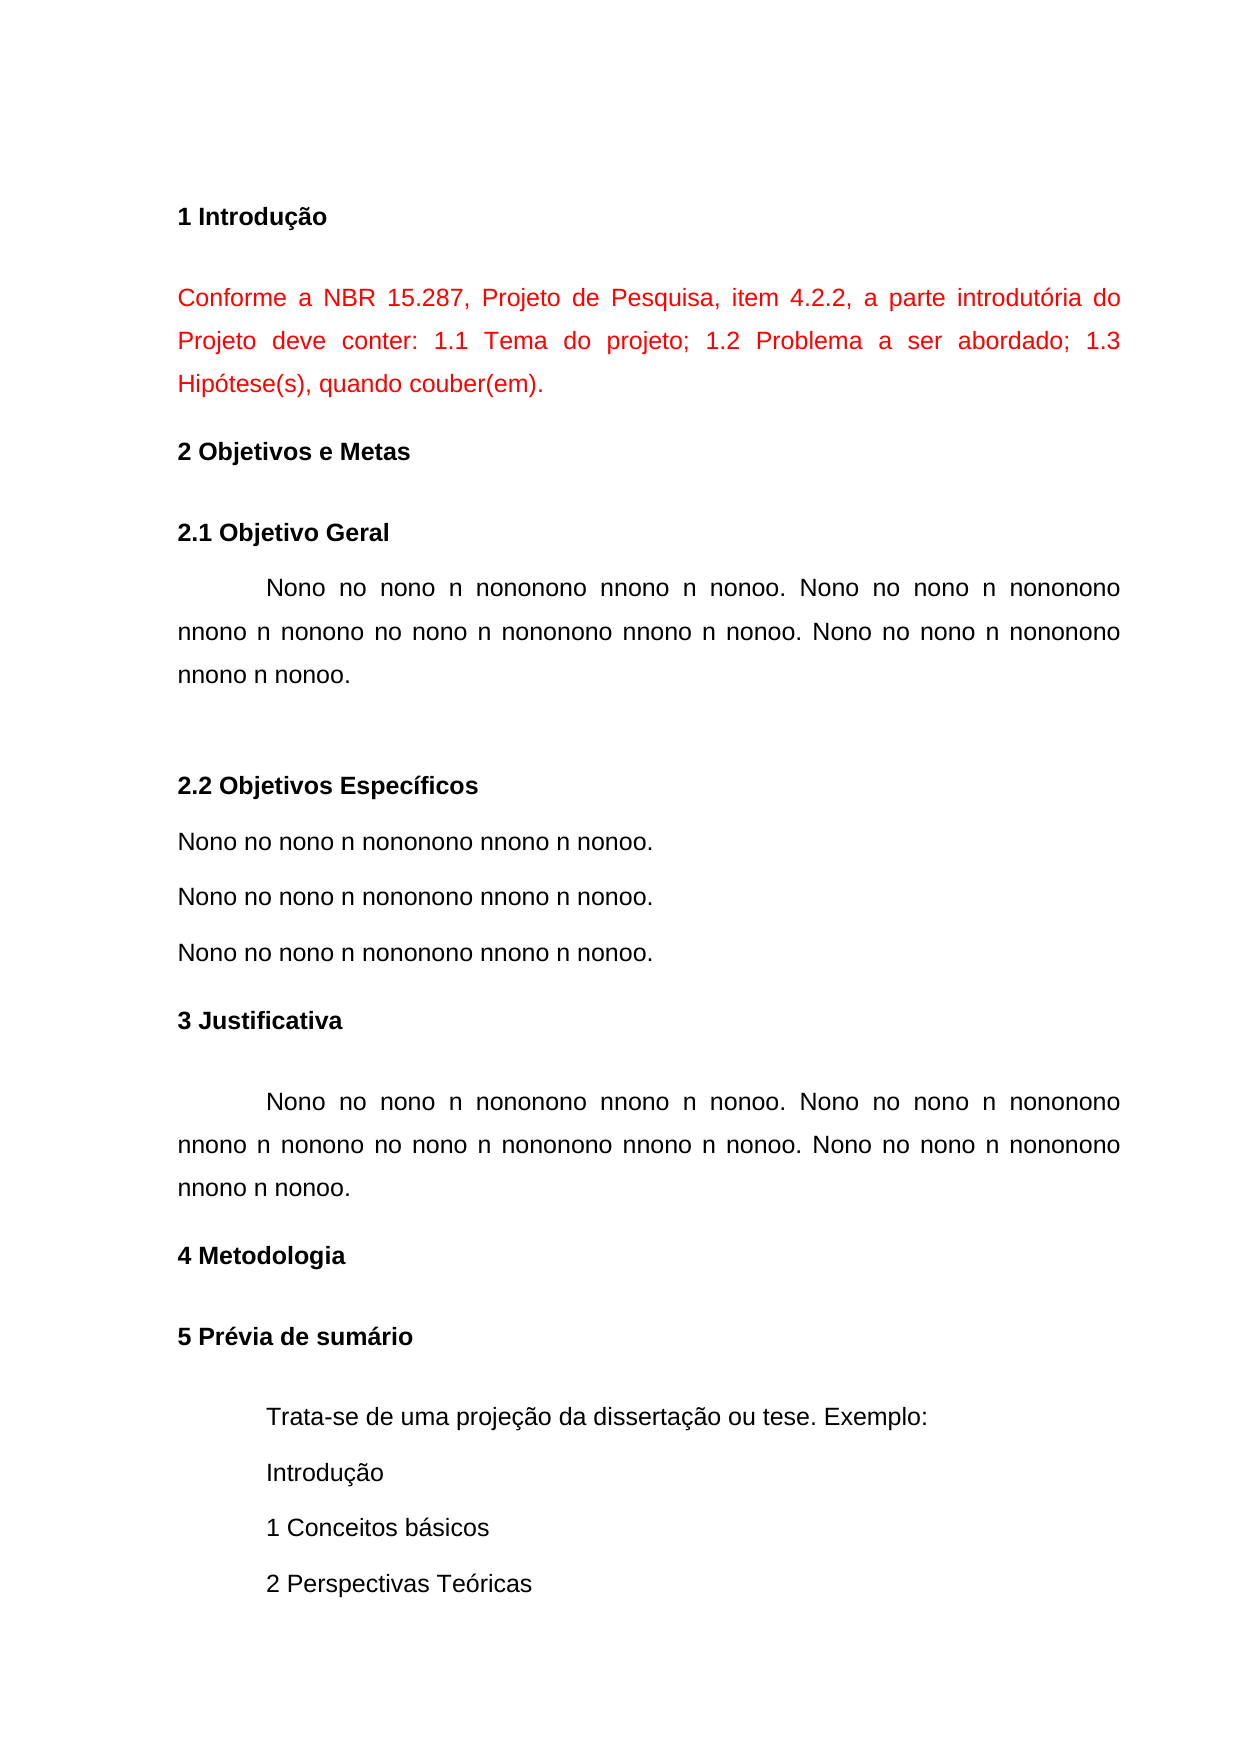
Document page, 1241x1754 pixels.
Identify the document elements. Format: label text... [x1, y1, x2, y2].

text Nono no nono n nononono nnono n nonoo. [177, 882, 1122, 911]
text Nono no nono n nononono nnono n nonoo. [177, 827, 1122, 855]
subtitle 5 Prévia de sumário [177, 1322, 1122, 1350]
text Conforme a NBR 15.287, Projeto de Pesquisa, item 4.2.2, a parte introdutória do Projeto deve conter: 1.1 Tema do projeto; 1.2 Problema a ser abordado; 1.3 Hipótese(s), quando couber(em). [177, 283, 1122, 398]
subtitle 1 Introdução [177, 202, 1122, 231]
text Introdução [177, 1458, 1122, 1487]
text 2 Perspectivas Teóricas [177, 1569, 1122, 1598]
text 2.1 Objetivo Geral [177, 518, 1122, 547]
text 1 Conceitos básicos [177, 1513, 1122, 1542]
text 2.2 Objetivos Específicos [177, 771, 1122, 800]
text Nono no nono n nononono nnono n nonoo. [177, 938, 1122, 967]
text Trata-se de uma projeção da dissertação ou tese. Exemplo: [177, 1402, 1122, 1431]
text Nono no nono n nononono nnono n nonoo. Nono no nono n nononono nnono n nonono no nono n nononono nnono n nonoo. Nono no nono n nononono nnono n nonoo. [177, 1087, 1122, 1202]
subtitle 2 Objetivos e Metas [177, 437, 1122, 466]
text Nono no nono n nononono nnono n nonoo. Nono no nono n nononono nnono n nonono no nono n nononono nnono n nonoo. Nono no nono n nononono nnono n nonoo. [177, 573, 1122, 688]
subtitle 4 Metodologia [177, 1241, 1122, 1270]
subtitle 3 Justificativa [177, 1006, 1122, 1035]
